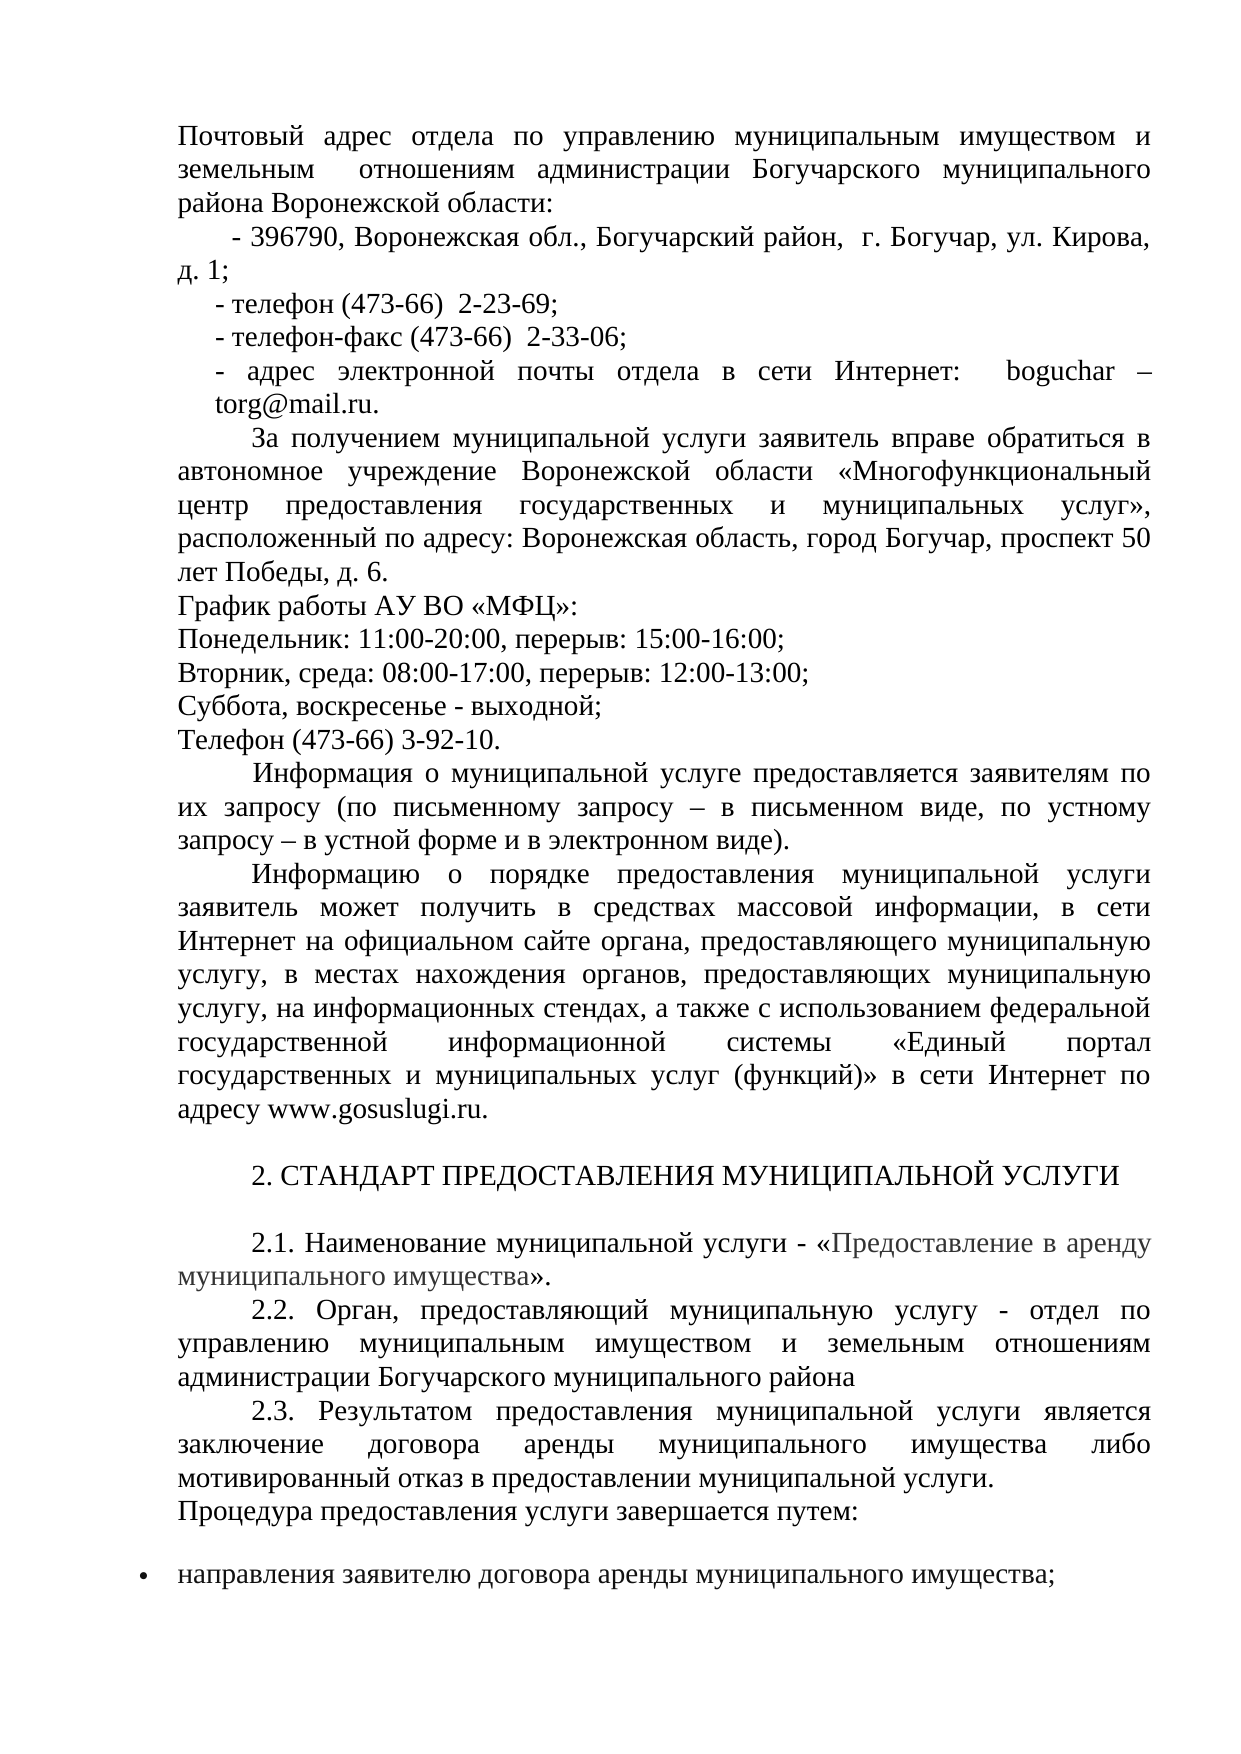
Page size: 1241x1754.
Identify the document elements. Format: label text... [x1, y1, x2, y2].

text - 396790, Воронежская обл., Богучарский район, г. Богучар, ул. Кирова, д. 1; [177, 219, 1152, 286]
list направления заявителю договора аренды муниципального имущества; [140, 1556, 1152, 1589]
text График работы АУ ВО «МФЦ»: [177, 588, 1152, 621]
text Информацию о порядке предоставления муниципальной услуги заявитель может получить в средствах массовой информации, в сети Интернет на официальном сайте органа, предоставляющего муниципальную услугу, в местах нахождения органов, предоставляющих муниципальную услугу, на информационных стендах, а также с использованием федеральной государственной информационной системы «Единый портал государственных и муниципальных услуг (функций)» в сети Интернет по адресу www.gosuslugi.ru. [177, 856, 1152, 1124]
text Почтовый адрес отдела по управлению муниципальным имуществом и земельным отношениям администрации Богучарского муниципального района Воронежской области: [177, 118, 1152, 219]
text 2.1. Наименование муниципальной услуги - «Предоставление в аренду муниципального имущества». [177, 1225, 1152, 1292]
text Суббота, воскресенье - выходной; [177, 688, 1152, 722]
text Понедельник: 11:00-20:00, перерыв: 15:00-16:00; [177, 621, 1152, 655]
text За получением муниципальной услуги заявитель вправе обратиться в автономное учреждение Воронежской области «Многофункциональный центр предоставления государственных и муниципальных услуг», расположенный по адресу: Воронежская область, город Богучар, проспект 50 лет Победы, д. 6. [177, 420, 1152, 588]
text 2. СТАНДАРТ ПРЕДОСТАВЛЕНИЯ МУНИЦИПАЛЬНОЙ УСЛУГИ [177, 1158, 1152, 1191]
text - телефон-факс (473-66) 2-33-06; [215, 319, 1152, 353]
text Вторник, среда: 08:00-17:00, перерыв: 12:00-13:00; [177, 655, 1152, 688]
text Телефон (473-66) 3-92-10. [177, 722, 1152, 755]
text Информация о муниципальной услуге предоставляется заявителям по их запросу (по письменному запросу – в письменном виде, по устному запросу – в устной форме и в электронном виде). [177, 755, 1152, 856]
text Процедура предоставления услуги завершается путем: [177, 1493, 1152, 1527]
text 2.2. Орган, предоставляющий муниципальную услугу - отдел по управлению муниципальным имуществом и земельным отношениям администрации Богучарского муниципального района [177, 1292, 1152, 1393]
text - телефон (473-66) 2-23-69; [215, 286, 1152, 319]
text 2.3. Результатом предоставления муниципальной услуги является заключение договора аренды муниципального имущества либо мотивированный отказ в предоставлении муниципальной услуги. [177, 1393, 1152, 1493]
text - адрес электронной почты отдела в сети Интернет: boguchar – torg@mail.ru. [215, 353, 1152, 420]
